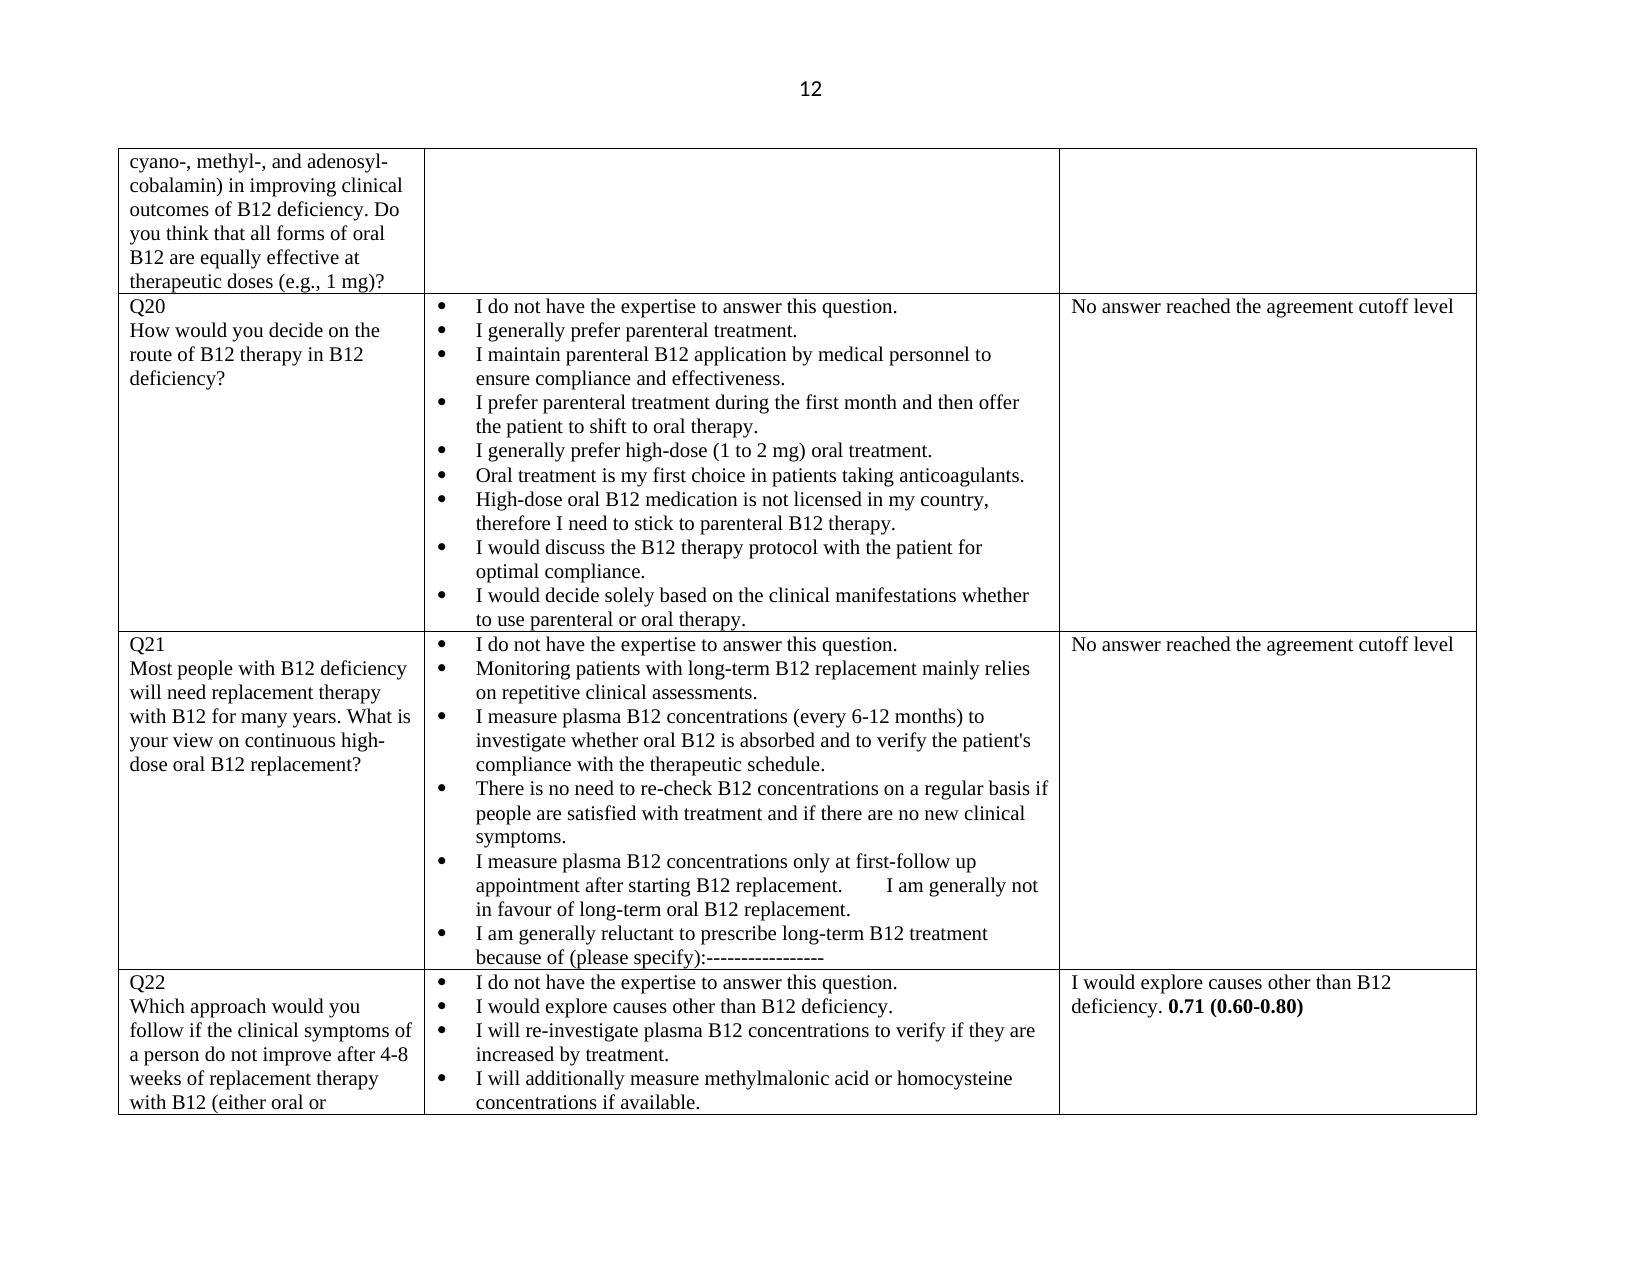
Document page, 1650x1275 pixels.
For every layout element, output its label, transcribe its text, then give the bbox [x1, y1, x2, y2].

table_cell I do not have the expertise to answer this question. I generally prefer parenteral treatment. I maintain parenteral B12 application by medical personnel to ensure compliance and effectiveness. I prefer parenteral treatment during the first month and then offer the patient to shift to oral therapy. I generally prefer high-dose (1 to 2 mg) oral treatment. Oral treatment is my first choice in patients taking anticoagulants. High-dose oral B12 medication is not licensed in my country, therefore I need to stick to parenteral B12 therapy. I would discuss the B12 therapy protocol with the patient for optimal compliance. I would decide solely based on the clinical manifestations whether to use parenteral or oral therapy. [425, 294, 1059, 631]
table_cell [425, 149, 1059, 293]
table_cell Q20 How would you decide on the route of B12 therapy in B12 deficiency? [119, 294, 424, 631]
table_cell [425, 970, 1059, 1114]
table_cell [1060, 149, 1476, 293]
table_cell No answer reached the agreement cutoff level [1060, 632, 1476, 969]
table_cell No answer reached the agreement cutoff level [1060, 294, 1476, 631]
table_cell I do not have the expertise to answer this question. Monitoring patients with long-term B12 replacement mainly relies on repetitive clinical assessments. I measure plasma B12 concentrations (every 6-12 months) to investigate whether oral B12 is absorbed and to verify the patient's compliance with the therapeutic schedule. There is no need to re-check B12 concentrations on a regular basis if people are satisfied with treatment and if there are no new clinical symptoms. I measure plasma B12 concentrations only at first-follow up appointment after starting B12 replacement. I am generally not in favour of long-term oral B12 replacement. I am generally reluctant to prescribe long-term B12 treatment because of (please specify):----------------- [425, 632, 1059, 969]
table_cell Q21 Most people with B12 deficiency will need replacement therapy with B12 for many years. What is your view on continuous high-dose oral B12 replacement? [119, 632, 424, 969]
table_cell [1060, 970, 1476, 1114]
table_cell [119, 149, 424, 293]
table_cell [119, 970, 424, 1114]
